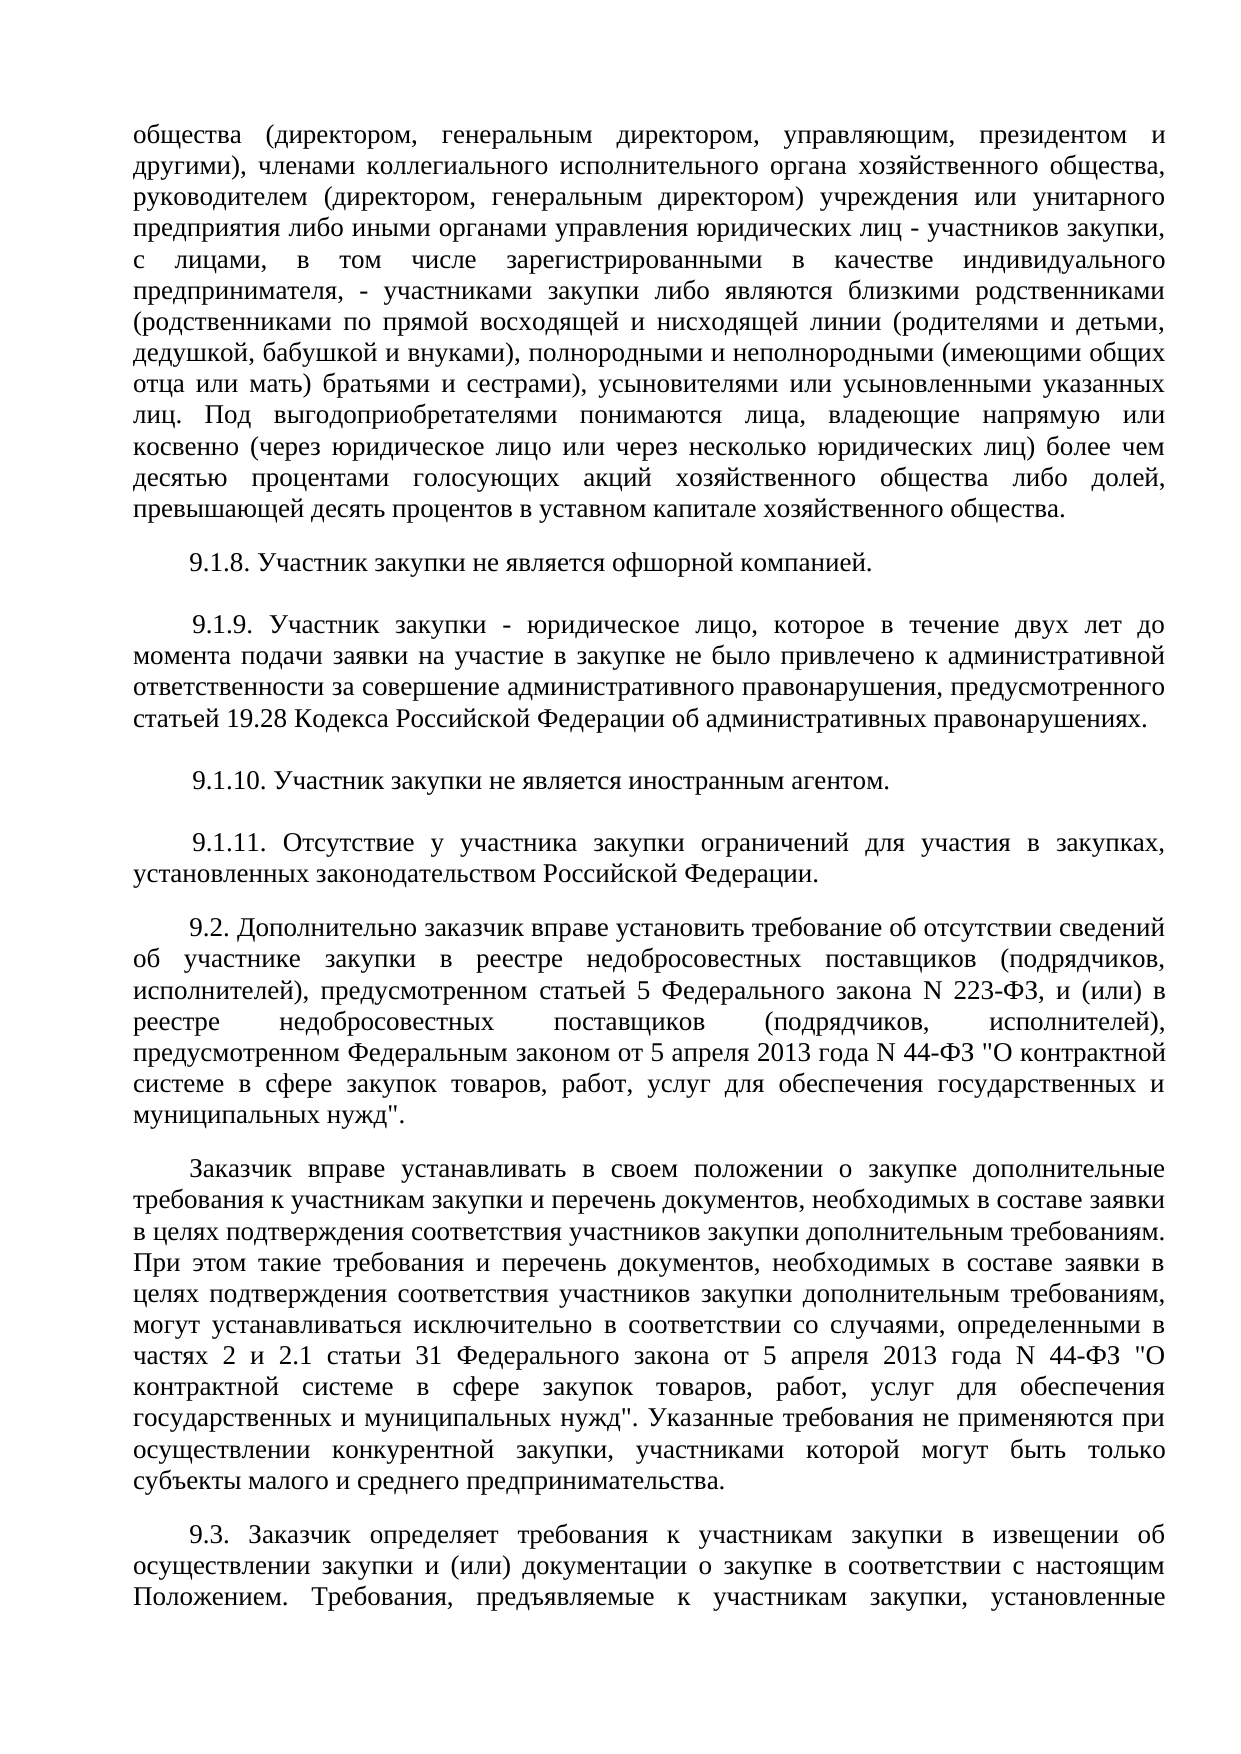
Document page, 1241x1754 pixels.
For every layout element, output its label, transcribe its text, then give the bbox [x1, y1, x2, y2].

text 9.1.10. Участник закупки не является иностранным агентом. [133, 764, 1167, 795]
text 9.1.11. Отсутствие у участника закупки ограничений для участия в закупках, установленных законодательством Российской Федерации. [133, 826, 1167, 888]
text 9.1.8. Участник закупки не является офшорной компанией. [133, 546, 1167, 577]
text 9.1.9. Участник закупки - юридическое лицо, которое в течение двух лет до момента подачи заявки на участие в закупке не было привлечено к административной ответственности за совершение административного правонарушения, предусмотренного статьей 19.28 Кодекса Российской Федерации об административных правонарушениях. [133, 608, 1167, 733]
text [133, 1518, 1167, 1611]
text 9.2. Дополнительно заказчик вправе установить требование об отсутствии сведений об участнике закупки в реестре недобросовестных поставщиков (подрядчиков, исполнителей), предусмотренном статьей 5 Федерального закона N 223-ФЗ, и (или) в реестре недобросовестных поставщиков (подрядчиков, исполнителей), предусмотренном Федеральным законом от 5 апреля 2013 года N 44-ФЗ "О контрактной системе в сфере закупок товаров, работ, услуг для обеспечения государственных и муниципальных нужд". [133, 911, 1167, 1129]
text Заказчик вправе устанавливать в своем положении о закупке дополнительные требования к участникам закупки и перечень документов, необходимых в составе заявки в целях подтверждения соответствия участников закупки дополнительным требованиям. При этом такие требования и перечень документов, необходимых в составе заявки в целях подтверждения соответствия участников закупки дополнительным требованиям, могут устанавливаться исключительно в соответствии со случаями, определенными в частях 2 и 2.1 статьи 31 Федерального закона от 5 апреля 2013 года N 44-ФЗ "О контрактной системе в сфере закупок товаров, работ, услуг для обеспечения государственных и муниципальных нужд". Указанные требования не применяются при осуществлении конкурентной закупки, участниками которой могут быть только субъекты малого и среднего предпринимательства. [133, 1152, 1167, 1495]
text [133, 118, 1167, 523]
